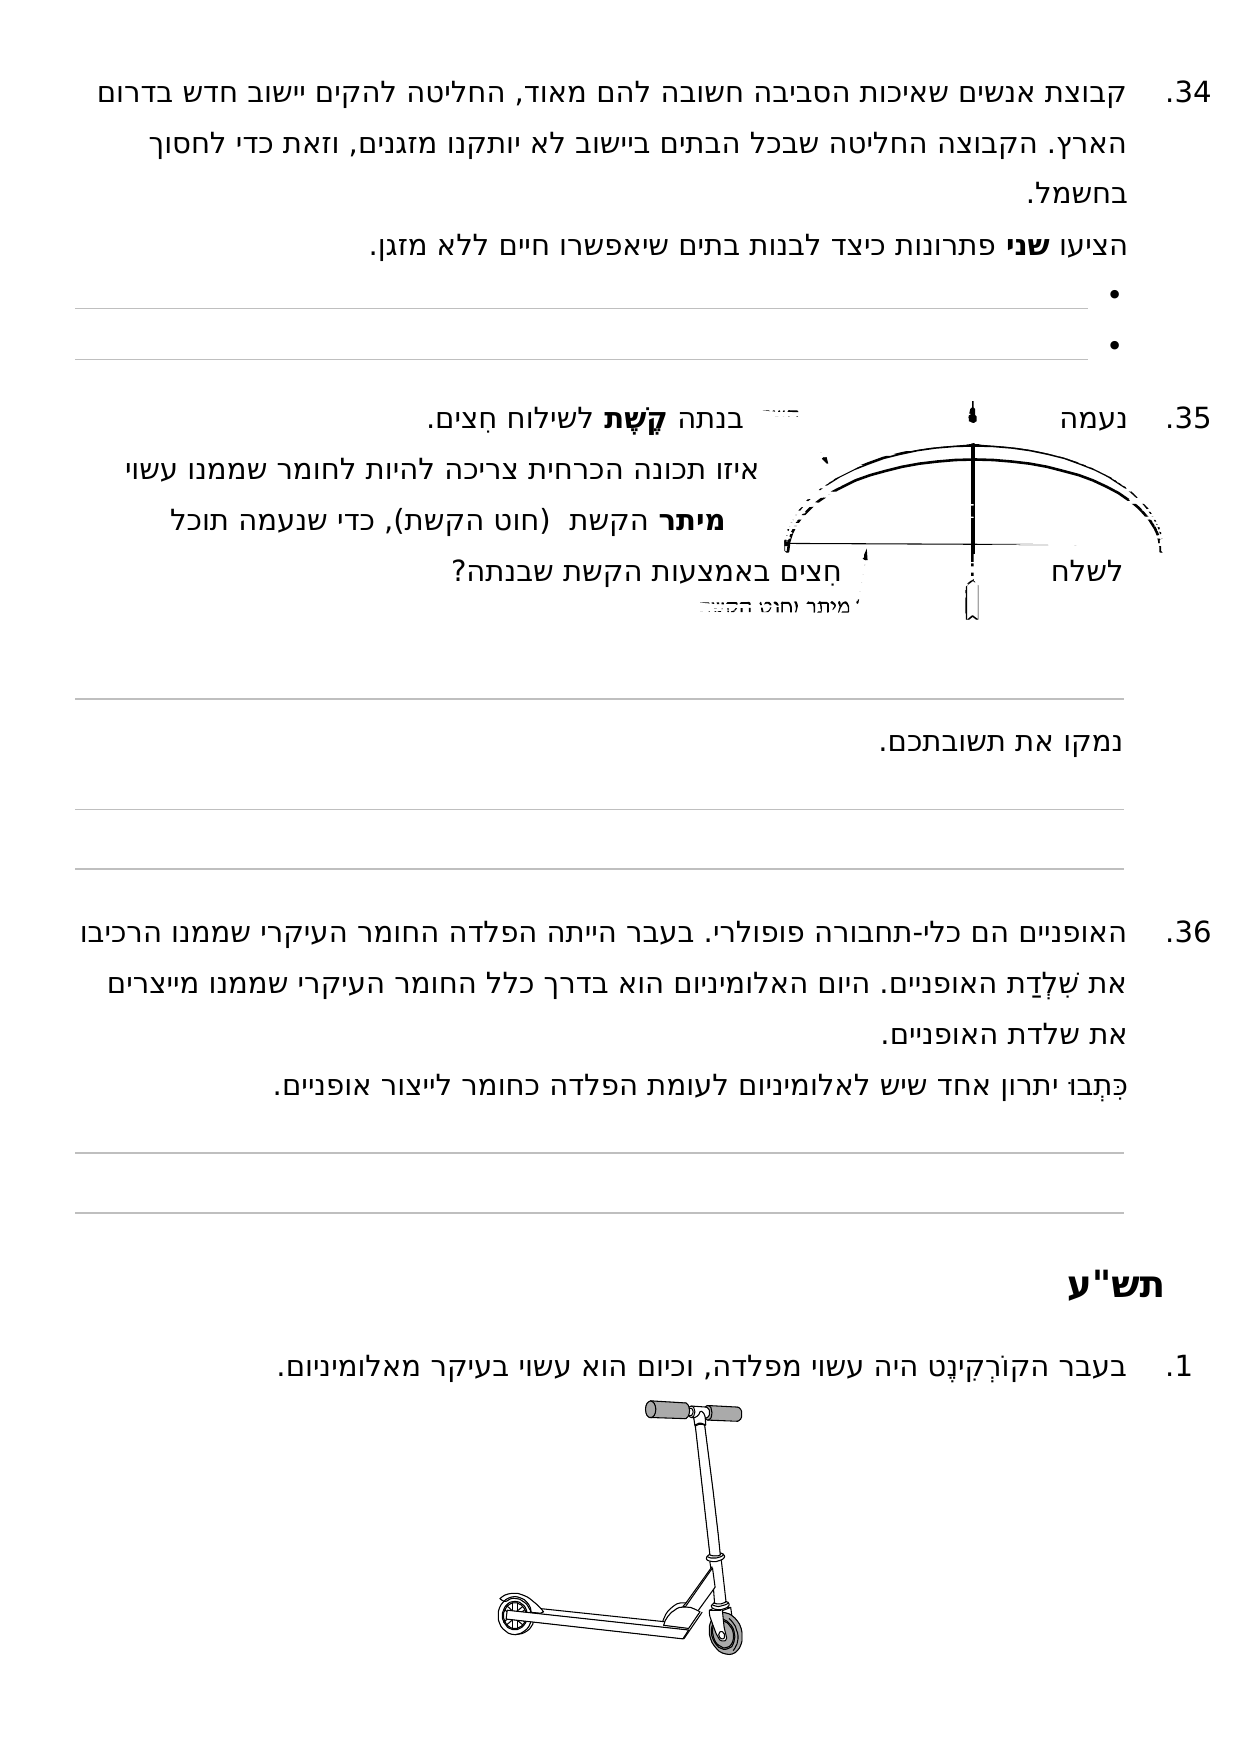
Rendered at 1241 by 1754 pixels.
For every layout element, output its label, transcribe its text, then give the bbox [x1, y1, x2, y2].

list קבוצת אנשים שאיכות הסביבה חשובה להם מאוד, החליטה להקים יישוב חדש בדרום הארץ. הקבוצה החליטה שבכל הבתים ביישוב לא יותקנו מזגנים, וזאת כדי לחסוך בחשמל. [75, 75, 1165, 211]
list האופניים הם כלי-תחבורה פופולרי. בעבר הייתה הפלדה החומר העיקרי שממנו הרכיבו את שִׁלְדַת האופניים. היום האלומיניום הוא בדרך כלל החומר העיקרי שממנו מייצרים את שלדת האופניים. [75, 915, 1165, 1051]
text • [75, 330, 1123, 364]
text כִּתְבוּ יתרון אחד שיש לאלומיניום לעומת הפלדה כחומר לייצור אופניים. [75, 1068, 1165, 1102]
text נמקו את תשובתכם. [75, 724, 1123, 758]
text תש"ע [75, 1263, 1165, 1307]
text • [75, 279, 1123, 313]
text הציעו שני פתרונות כיצד לבנות בתים שיאפשרו חיים ללא מזגן. [75, 228, 1165, 262]
text איזו תכונה הכרחית צריכה להיות לחומר שממנו עשוי מיתר הקשת (חוט הקשת), כדי שנעמה תוכל לשלח חִצים באמצעות הקשת שבנתה? [75, 452, 1123, 588]
list נעמה בנתה קֶשֶׁת לשילוח חִצים. [75, 401, 1165, 435]
list בעבר הקוֹרְקִינֶט היה עשוי מפלדה, וכיום הוא עשוי בעיקר מאלומיניום. [75, 1349, 1165, 1383]
